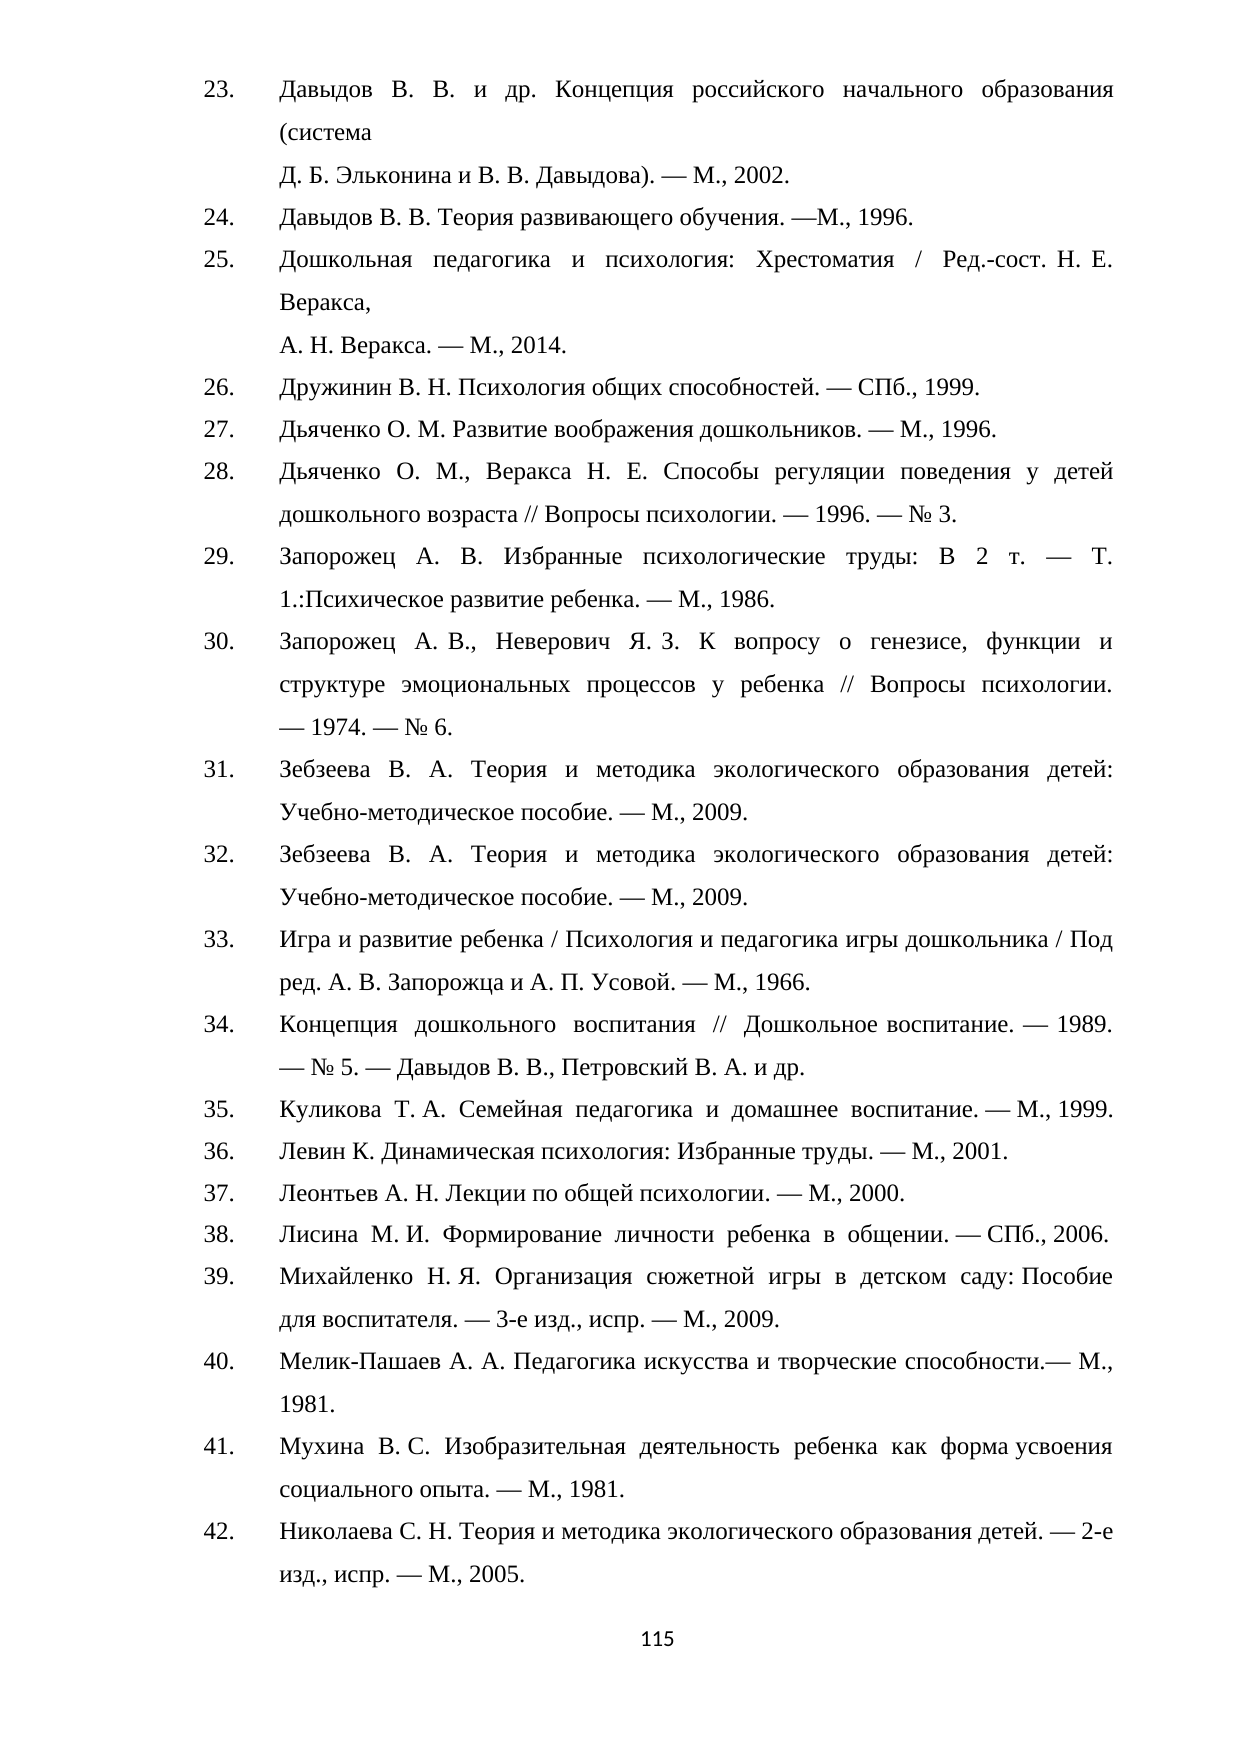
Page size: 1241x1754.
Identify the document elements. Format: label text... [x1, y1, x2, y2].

table_cell Леонтьев А. Н. Лекции по общей психологии. — М., 2000. [246, 1178, 1126, 1219]
table_cell 38. [103, 1220, 246, 1261]
table_cell Мухина В. С. Изобразительная деятельность ребенка как форма усвоения социального опыта. — М., 1981. [246, 1431, 1126, 1516]
table_cell 39. [103, 1261, 246, 1346]
table_cell Мелик-Пашаев А. А. Педагогика искусства и творческие способности.— М., 1981. [246, 1346, 1126, 1431]
table_cell 25. [103, 244, 246, 372]
table_cell 34. [103, 1009, 246, 1094]
table_cell Запорожец А. В. Избранные психологические труды: В 2 т. — Т. 1.:Психическое развитие ребенка. — М., 1986. [246, 541, 1126, 626]
table_cell 24. [103, 202, 246, 244]
table_cell Левин К. Динамическая психология: Избранные труды. — М., 2001. [246, 1136, 1126, 1178]
table_cell Давыдов В. В. Теория развивающего обучения. —М., 1996. [246, 202, 1126, 244]
table_cell Дьяченко О. М. Развитие воображения дошкольников. — М., 1996. [246, 414, 1126, 456]
table_cell Дружинин В. Н. Психология общих способностей. — СПб., 1999. [246, 372, 1126, 414]
table_cell 40. [103, 1346, 246, 1431]
table_cell 42. [103, 1516, 246, 1601]
table_cell Зебзеева В. А. Теория и методика экологического образования детей: Учебно-методическое пособие. — М., 2009. [246, 839, 1126, 924]
table_cell 41. [103, 1431, 246, 1516]
table_cell Дьяченко О. М., Веракса Н. Е. Способы регуляции поведения у детей дошкольного возраста // Вопросы психологии. — 1996. — № 3. [246, 456, 1126, 541]
table_cell 31. [103, 754, 246, 839]
table_cell Зебзеева В. А. Теория и методика экологического образования детей: Учебно-методическое пособие. — М., 2009. [246, 754, 1126, 839]
table_cell Запорожец А. В., Неверович Я. З. К вопросу о генезисе, функции и структуре эмоциональных процессов у ребенка // Вопросы психологии. — 1974. — № 6. [246, 626, 1126, 754]
table_cell 26. [103, 372, 246, 414]
table_cell 33. [103, 924, 246, 1009]
table_cell Лисина М. И. Формирование личности ребенка в общении. — СПб., 2006. [246, 1220, 1126, 1261]
table_cell 30. [103, 626, 246, 754]
table_cell 37. [103, 1178, 246, 1219]
table_cell 35. [103, 1094, 246, 1136]
table_cell 23. [103, 74, 246, 202]
table_cell 27. [103, 414, 246, 456]
table_cell Давыдов В. В. и др. Концепция российского начального образования (система Д. Б. Эльконина и В. В. Давыдова). — М., 2002. [246, 74, 1126, 202]
table_cell Куликова Т. А. Семейная педагогика и домашнее воспитание. — М., 1999. [246, 1094, 1126, 1136]
table_cell 29. [103, 541, 246, 626]
table_cell Игра и развитие ребенка / Психология и педагогика игры дошкольника / Под ред. А. В. Запорожца и А. П. Усовой. — М., 1966. [246, 924, 1126, 1009]
table_cell 28. [103, 456, 246, 541]
table_cell Дошкольная педагогика и психология: Хрестоматия / Ред.-сост. Н. Е. Веракса, А. Н. Веракса. — М., 2014. [246, 244, 1126, 372]
table_cell 32. [103, 839, 246, 924]
table_cell Михайленко Н. Я. Организация сюжетной игры в детском саду: Пособие для воспитателя. — 3-е изд., испр. — М., 2009. [246, 1261, 1126, 1346]
table_cell 36. [103, 1136, 246, 1178]
table_cell Николаева С. Н. Теория и методика экологического образования детей. — 2-е изд., испр. — М., 2005. [246, 1516, 1126, 1601]
table_cell Концепция дошкольного воспитания // Дошкольное воспитание. — 1989. — № 5. — Давыдов В. В., Петровский В. А. и др. [246, 1009, 1126, 1094]
